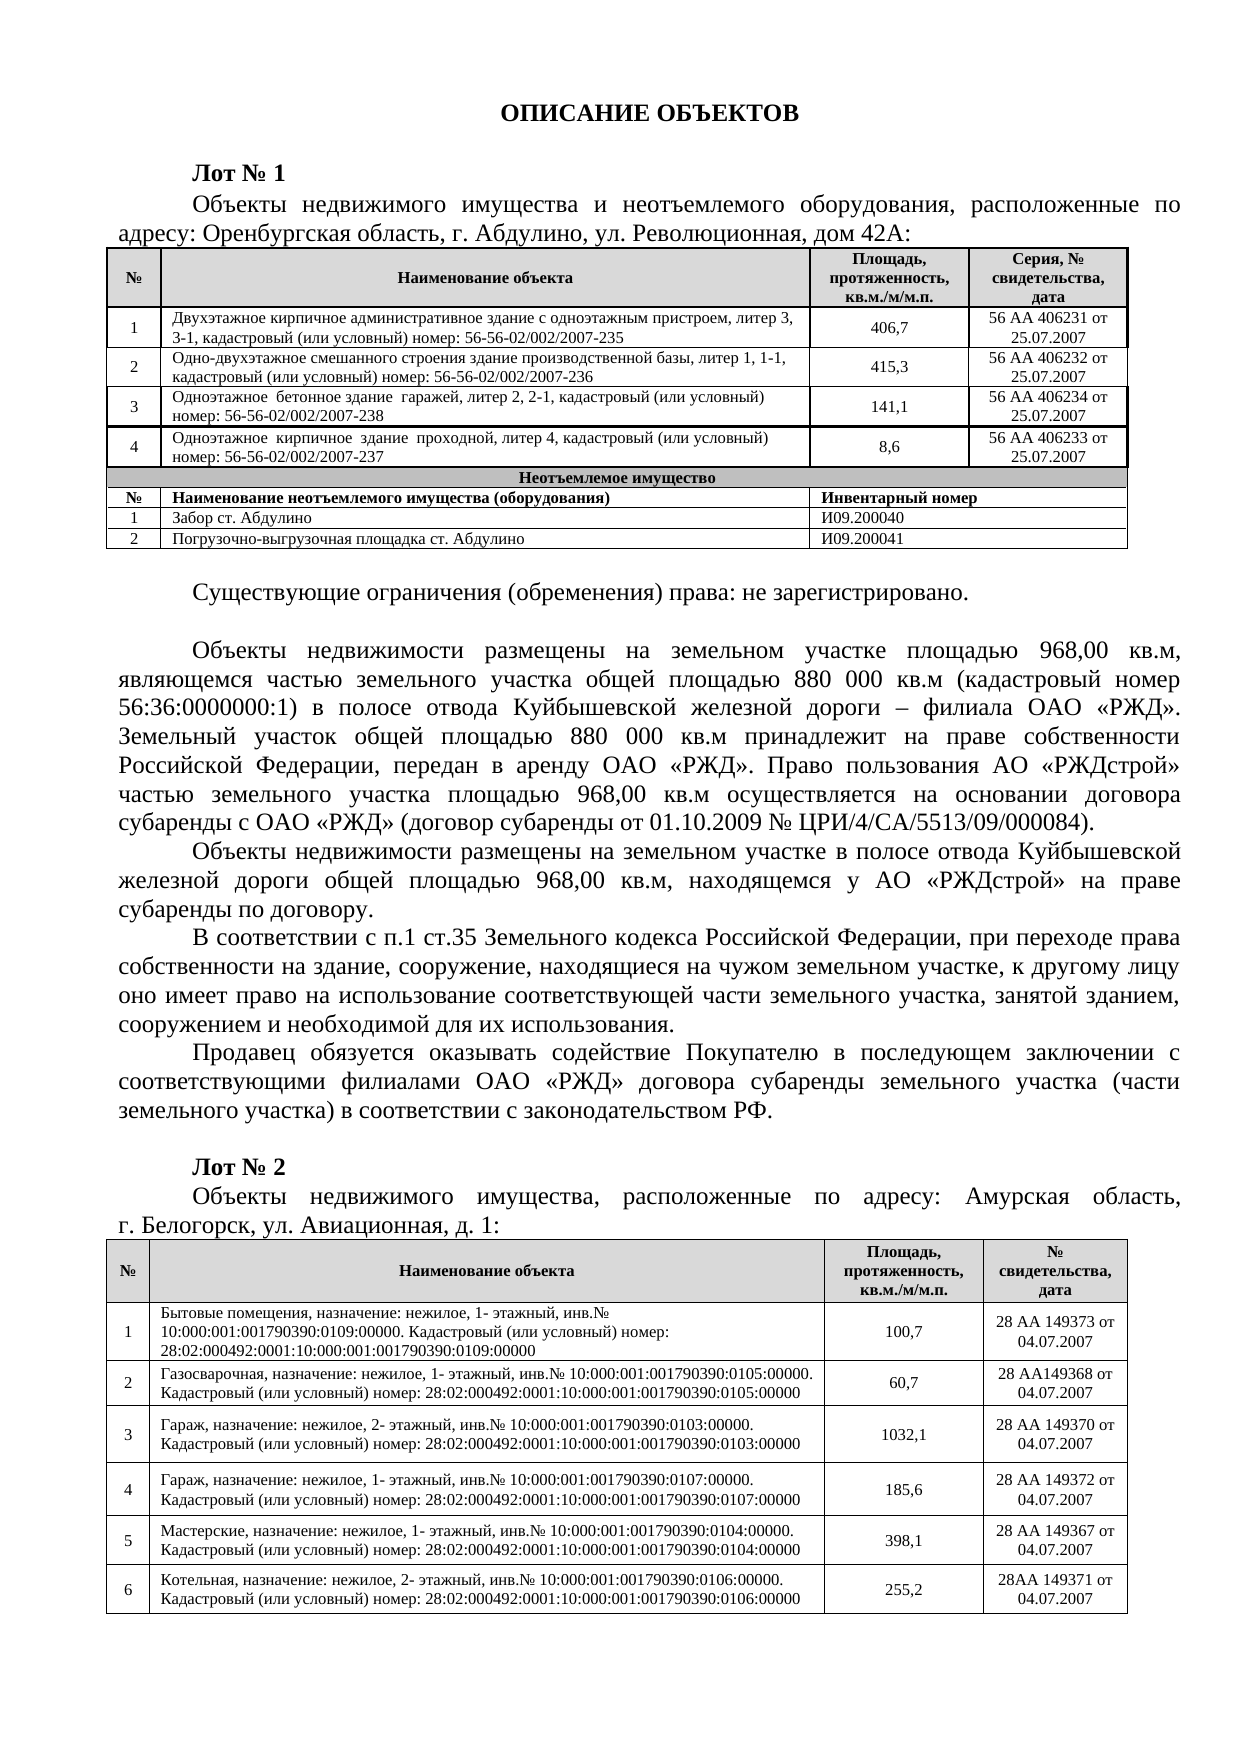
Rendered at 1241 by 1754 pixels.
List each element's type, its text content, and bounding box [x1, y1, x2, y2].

table_cell 4 [107, 1463, 149, 1515]
table_cell Неотъемлемое имущество [107, 468, 1127, 487]
table_cell 185,6 [825, 1463, 983, 1515]
table_cell 56 АА 406232 от 25.07.2007 [969, 348, 1127, 386]
table_cell 398,1 [825, 1516, 983, 1564]
table_cell 1 [108, 308, 160, 347]
table_cell 2 [107, 1361, 149, 1405]
table_header Наименование объекта [150, 1240, 824, 1302]
text Объекты недвижимости размещены на земельном участке в полосе отвода Куйбышевской железной дороги общей площадью 968,00 кв.м, находящемся у АО «РЖДстрой» на праве субаренды по договору. [118, 836, 1181, 922]
table_cell Наименование неотъемлемого имущества (оборудования) [161, 488, 809, 507]
table_header № [108, 249, 160, 306]
table_cell 28 АА 149373 от 04.07.2007 [984, 1303, 1127, 1360]
table_cell Погрузочно-выгрузочная площадка ст. Абдулино [161, 529, 809, 548]
table_cell 28 АА149368 от 04.07.2007 [984, 1361, 1127, 1405]
table_header № [107, 1240, 149, 1302]
table_header Серия, № свидетельства, дата [970, 249, 1126, 306]
table_cell Гараж, назначение: нежилое, 2- этажный, инв.№ 10:000:001:001790390:0103:00000. Кадастровый (или условный) номер: 28:02:000492:0001:10:000:001:001790390:0103:00000 [150, 1406, 824, 1462]
table_cell Двухэтажное кирпичное административное здание с одноэтажным пристроем, литер 3, 3-1, кадастровый (или условный) номер: 56-56-02/002/2007-235 [162, 308, 809, 347]
table_cell 141,1 [811, 387, 968, 425]
text Лот № 2 [118, 1152, 1181, 1181]
table_cell № [107, 487, 160, 507]
table_cell Мастерские, назначение: нежилое, 1- этажный, инв.№ 10:000:001:001790390:0104:00000. Кадастровый (или условный) номер: 28:02:000492:0001:10:000:001:001790390:0104:00000 [150, 1516, 824, 1564]
table_cell Забор ст. Абдулино [161, 508, 809, 527]
text Объекты недвижимого имущества, расположенные по адресу: Амурская область, г. Белогорск, ул. Авиационная, д. 1: [118, 1181, 1181, 1239]
table_header Площадь, протяженность, кв.м./м/м.п. [825, 1240, 983, 1302]
table_cell 1 [107, 507, 160, 527]
table_cell Гараж, назначение: нежилое, 1- этажный, инв.№ 10:000:001:001790390:0107:00000. Кадастровый (или условный) номер: 28:02:000492:0001:10:000:001:001790390:0107:00000 [150, 1463, 824, 1515]
table_cell Котельная, назначение: нежилое, 2- этажный, инв.№ 10:000:001:001790390:0106:00000. Кадастровый (или условный) номер: 28:02:000492:0001:10:000:001:001790390:0106:00000 [150, 1565, 824, 1613]
table_cell Одно-двухэтажное смешанного строения здание производственной базы, литер 1, 1-1, кадастровый (или условный) номер: 56-56-02/002/2007-236 [161, 348, 809, 386]
table_cell 100,7 [825, 1303, 983, 1360]
text ОПИСАНИЕ ОБЪЕКТОВ [118, 98, 1181, 127]
table_cell 56 АА 406231 от 25.07.2007 [970, 308, 1126, 347]
table_cell 3 [108, 387, 160, 425]
table_cell 2 [107, 348, 160, 386]
table_cell 1 [107, 1303, 149, 1360]
table_cell 56 АА 406233 от 25.07.2007 [970, 428, 1126, 466]
table_cell 28АА 149371 от 04.07.2007 [984, 1565, 1127, 1613]
table_cell 6 [107, 1565, 149, 1613]
table_cell Одноэтажное бетонное здание гаражей, литер 2, 2-1, кадастровый (или условный) номер: 56-56-02/002/2007-238 [162, 387, 809, 425]
table_cell И09.200041 [810, 528, 1127, 548]
table_cell 4 [108, 428, 160, 466]
table_header Площадь, протяженность, кв.м./м/м.п. [811, 249, 968, 306]
text В соответствии с п.1 ст.35 Земельного кодекса Российской Федерации, при переходе права собственности на здание, сооружение, находящиеся на чужом земельном участке, к другому лицу оно имеет право на использование соответствующей части земельного участка, занятой зданием, сооружением и необходимой для их использования. [118, 922, 1181, 1037]
text Продавец обязуется оказывать содействие Покупателю в последующем заключении с соответствующими филиалами ОАО «РЖД» договора субаренды земельного участка (части земельного участка) в соответствии с законодательством РФ. [118, 1037, 1181, 1124]
table_cell 28 АА 149372 от 04.07.2007 [984, 1463, 1127, 1515]
table_cell Одноэтажное кирпичное здание проходной, литер 4, кадастровый (или условный) номер: 56-56-02/002/2007-237 [162, 428, 809, 466]
table_cell 255,2 [825, 1565, 983, 1613]
text Объекты недвижимого имущества и неотъемлемого оборудования, расположенные по адресу: Оренбургская область, г. Абдулино, ул. Революционная, дом 42А: [118, 189, 1181, 247]
table_header № свидетельства, дата [984, 1240, 1127, 1302]
table_header Наименование объекта [162, 249, 809, 306]
table_cell 1032,1 [825, 1406, 983, 1462]
table_cell 56 АА 406234 от 25.07.2007 [970, 387, 1126, 425]
text Лот № 1 [118, 152, 1181, 189]
table_cell 8,6 [811, 428, 968, 466]
table_cell 3 [107, 1406, 149, 1462]
table_cell 5 [107, 1516, 149, 1564]
table_cell 406,7 [811, 308, 968, 347]
table_cell 28 АА 149370 от 04.07.2007 [984, 1406, 1127, 1462]
table_cell И09.200040 [810, 507, 1127, 527]
table_cell Бытовые помещения, назначение: нежилое, 1- этажный, инв.№ 10:000:001:001790390:0109:00000. Кадастровый (или условный) номер: 28:02:000492:0001:10:000:001:001790390:0109:00000 [150, 1303, 824, 1360]
table_cell 60,7 [825, 1361, 983, 1405]
table_cell 28 АА 149367 от 04.07.2007 [984, 1516, 1127, 1564]
table_cell 415,3 [810, 348, 968, 386]
table_cell Инвентарный номер [810, 487, 1127, 507]
text Существующие ограничения (обременения) права: не зарегистрировано. [118, 577, 1181, 606]
table_cell 2 [107, 528, 160, 548]
table_cell Газосварочная, назначение: нежилое, 1- этажный, инв.№ 10:000:001:001790390:0105:00000. Кадастровый (или условный) номер: 28:02:000492:0001:10:000:001:001790390:0105:00000 [150, 1361, 824, 1405]
text Объекты недвижимости размещены на земельном участке площадью 968,00 кв.м, являющемся частью земельного участка общей площадью 880 000 кв.м (кадастровый номер 56:36:0000000:1) в полосе отвода Куйбышевской железной дороги – филиала ОАО «РЖД». Земельный участок общей площадью 880 000 кв.м принадлежит на праве собственности Российской Федерации, передан в аренду ОАО «РЖД». Право пользования АО «РЖДстрой» частью земельного участка площадью 968,00 кв.м осуществляется на основании договора субаренды с ОАО «РЖД» (договор субаренды от 01.10.2009 № ЦРИ/4/СА/5513/09/000084). [118, 635, 1181, 836]
